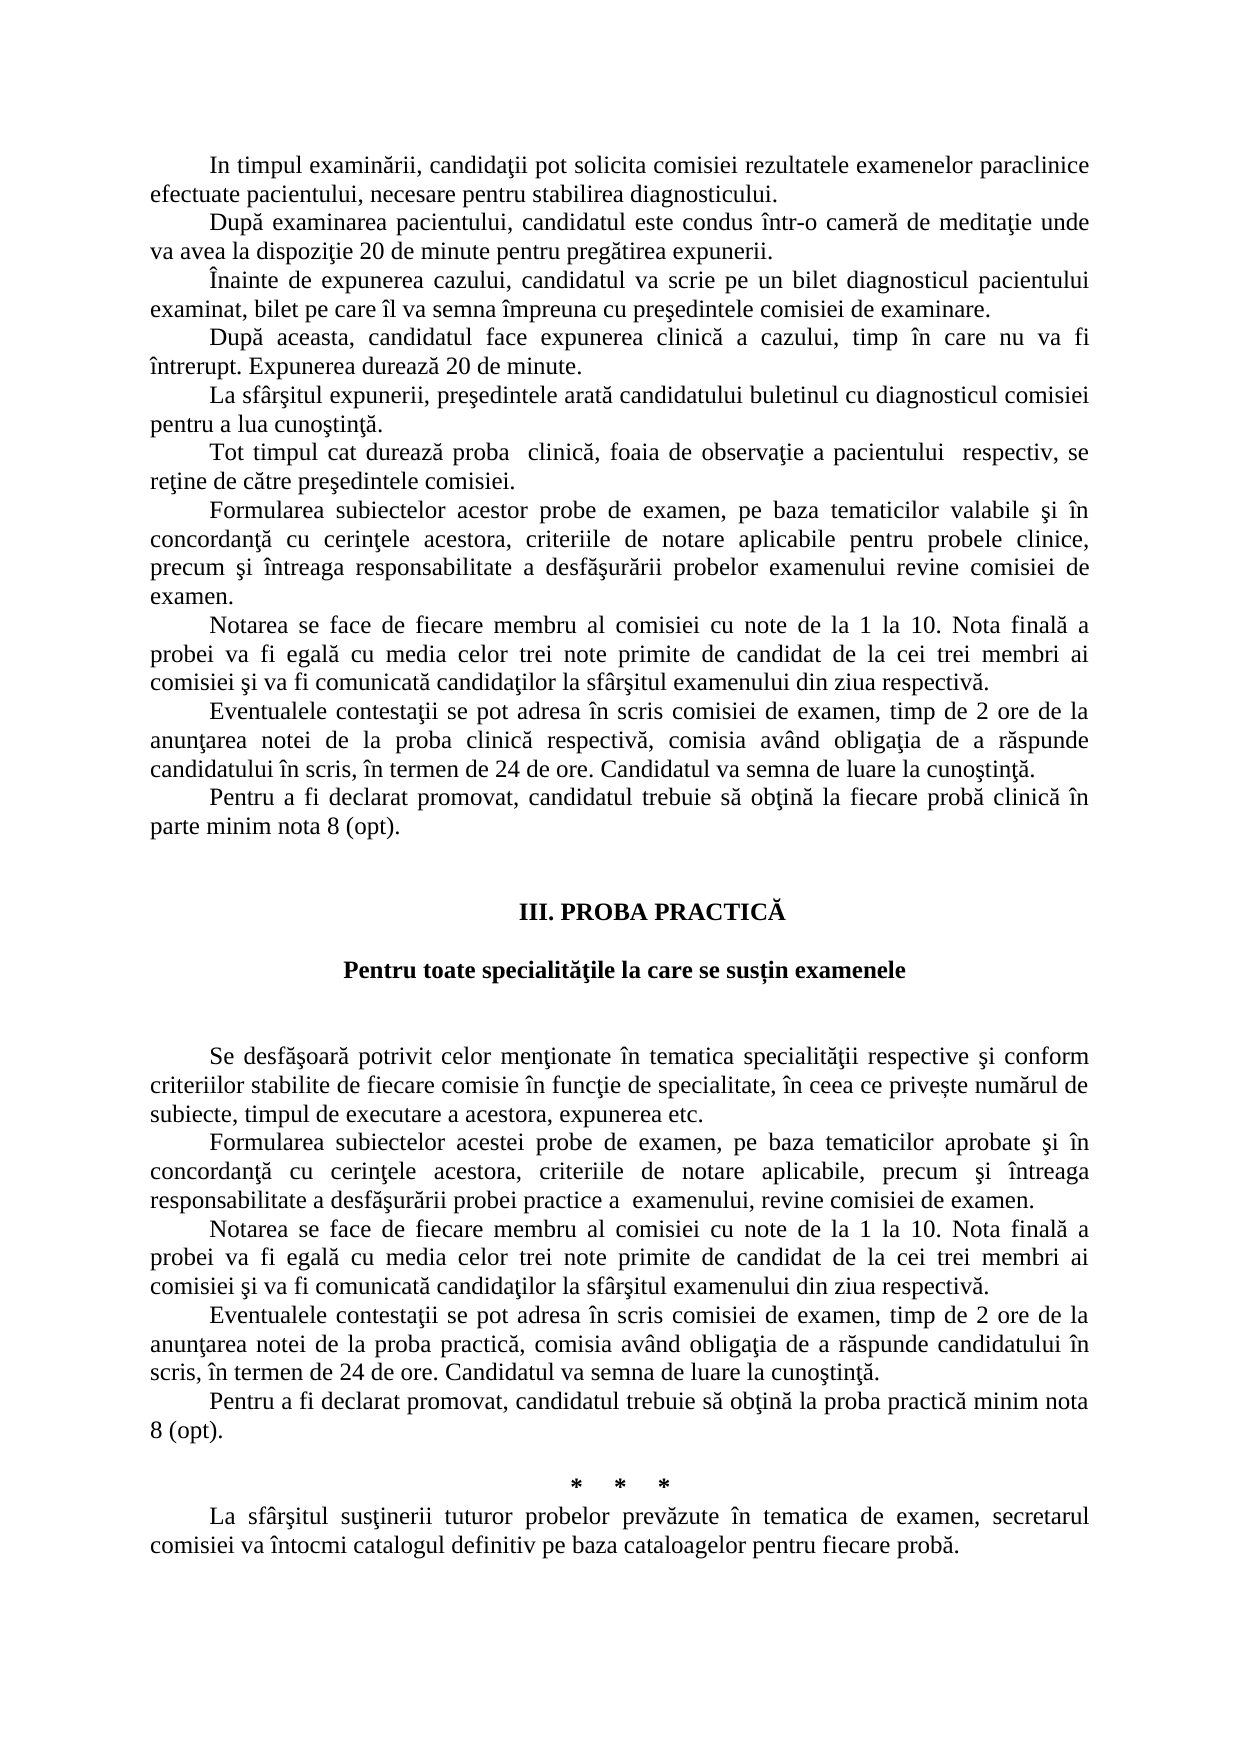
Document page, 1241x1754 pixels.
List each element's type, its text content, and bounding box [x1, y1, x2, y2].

text Formularea subiectelor acestor probe de examen, pe baza tematicilor valabile şi în concordanţă cu cerinţele acestora, criteriile de notare aplicabile pentru probele clinice, precum şi întreaga responsabilitate a desfăşurării probelor examenului revine comisiei de examen. [150, 495, 1090, 610]
text La sfârşitul expunerii, preşedintele arată candidatului buletinul cu diagnosticul comisiei pentru a lua cunoştinţă. [150, 380, 1090, 437]
text III. PROBA PRACTICĂ [343, 897, 1090, 926]
text Eventualele contestaţii se pot adresa în scris comisiei de examen, timp de 2 ore de la anunţarea notei de la proba practică, comisia având obligaţia de a răspunde candidatului în scris, în termen de 24 de ore. Candidatul va semna de luare la cunoştinţă. [150, 1300, 1090, 1386]
text La sfârşitul susţinerii tuturor probelor prevăzute în tematica de examen, secretarul comisiei va întocmi catalogul definitiv pe baza cataloagelor pentru fiecare probă. [150, 1501, 1090, 1559]
text In timpul examinării, candidaţii pot solicita comisiei rezultatele examenelor paraclinice efectuate pacientului, necesare pentru stabilirea diagnosticului. [150, 150, 1090, 207]
text Pentru a fi declarat promovat, candidatul trebuie să obţină la proba practică minim nota 8 (opt). [150, 1386, 1090, 1444]
text După aceasta, candidatul face expunerea clinică a cazului, timp în care nu va fi întrerupt. Expunerea durează 20 de minute. [150, 322, 1090, 380]
text Eventualele contestaţii se pot adresa în scris comisiei de examen, timp de 2 ore de la anunţarea notei de la proba clinică respectivă, comisia având obligaţia de a răspunde candidatului în scris, în termen de 24 de ore. Candidatul va semna de luare la cunoştinţă. [150, 696, 1090, 782]
text Formularea subiectelor acestei probe de examen, pe baza tematicilor aprobate şi în concordanţă cu cerinţele acestora, criteriile de notare aplicabile, precum şi întreaga responsabilitate a desfăşurării probei practice a examenului, revine comisiei de examen. [150, 1127, 1090, 1214]
text Pentru toate specialităţile la care se susțin examenele [343, 955, 1090, 984]
text Notarea se face de fiecare membru al comisiei cu note de la 1 la 10. Nota finală a probei va fi egală cu media celor trei note primite de candidat de la cei trei membri ai comisiei şi va fi comunicată candidaţilor la sfârşitul examenului din ziua respectivă. [150, 610, 1090, 696]
text Înainte de expunerea cazului, candidatul va scrie pe un bilet diagnosticul pacientului examinat, bilet pe care îl va semna împreuna cu preşedintele comisiei de examinare. [150, 265, 1090, 322]
text După examinarea pacientului, candidatul este condus într-o cameră de meditaţie unde va avea la dispoziţie 20 de minute pentru pregătirea expunerii. [150, 207, 1090, 265]
text Tot timpul cat durează proba clinică, foaia de observaţie a pacientului respectiv, se reţine de către preşedintele comisiei. [150, 437, 1090, 495]
text Notarea se face de fiecare membru al comisiei cu note de la 1 la 10. Nota finală a probei va fi egală cu media celor trei note primite de candidat de la cei trei membri ai comisiei şi va fi comunicată candidaţilor la sfârşitul examenului din ziua respectivă. [150, 1214, 1090, 1300]
text * * * [150, 1472, 1090, 1501]
text Se desfăşoară potrivit celor menţionate în tematica specialităţii respective şi conform criteriilor stabilite de fiecare comisie în funcţie de specialitate, în ceea ce privește numărul de subiecte, timpul de executare a acestora, expunerea etc. [150, 1041, 1090, 1127]
text Pentru a fi declarat promovat, candidatul trebuie să obţină la fiecare probă clinică în parte minim nota 8 (opt). [150, 782, 1090, 840]
